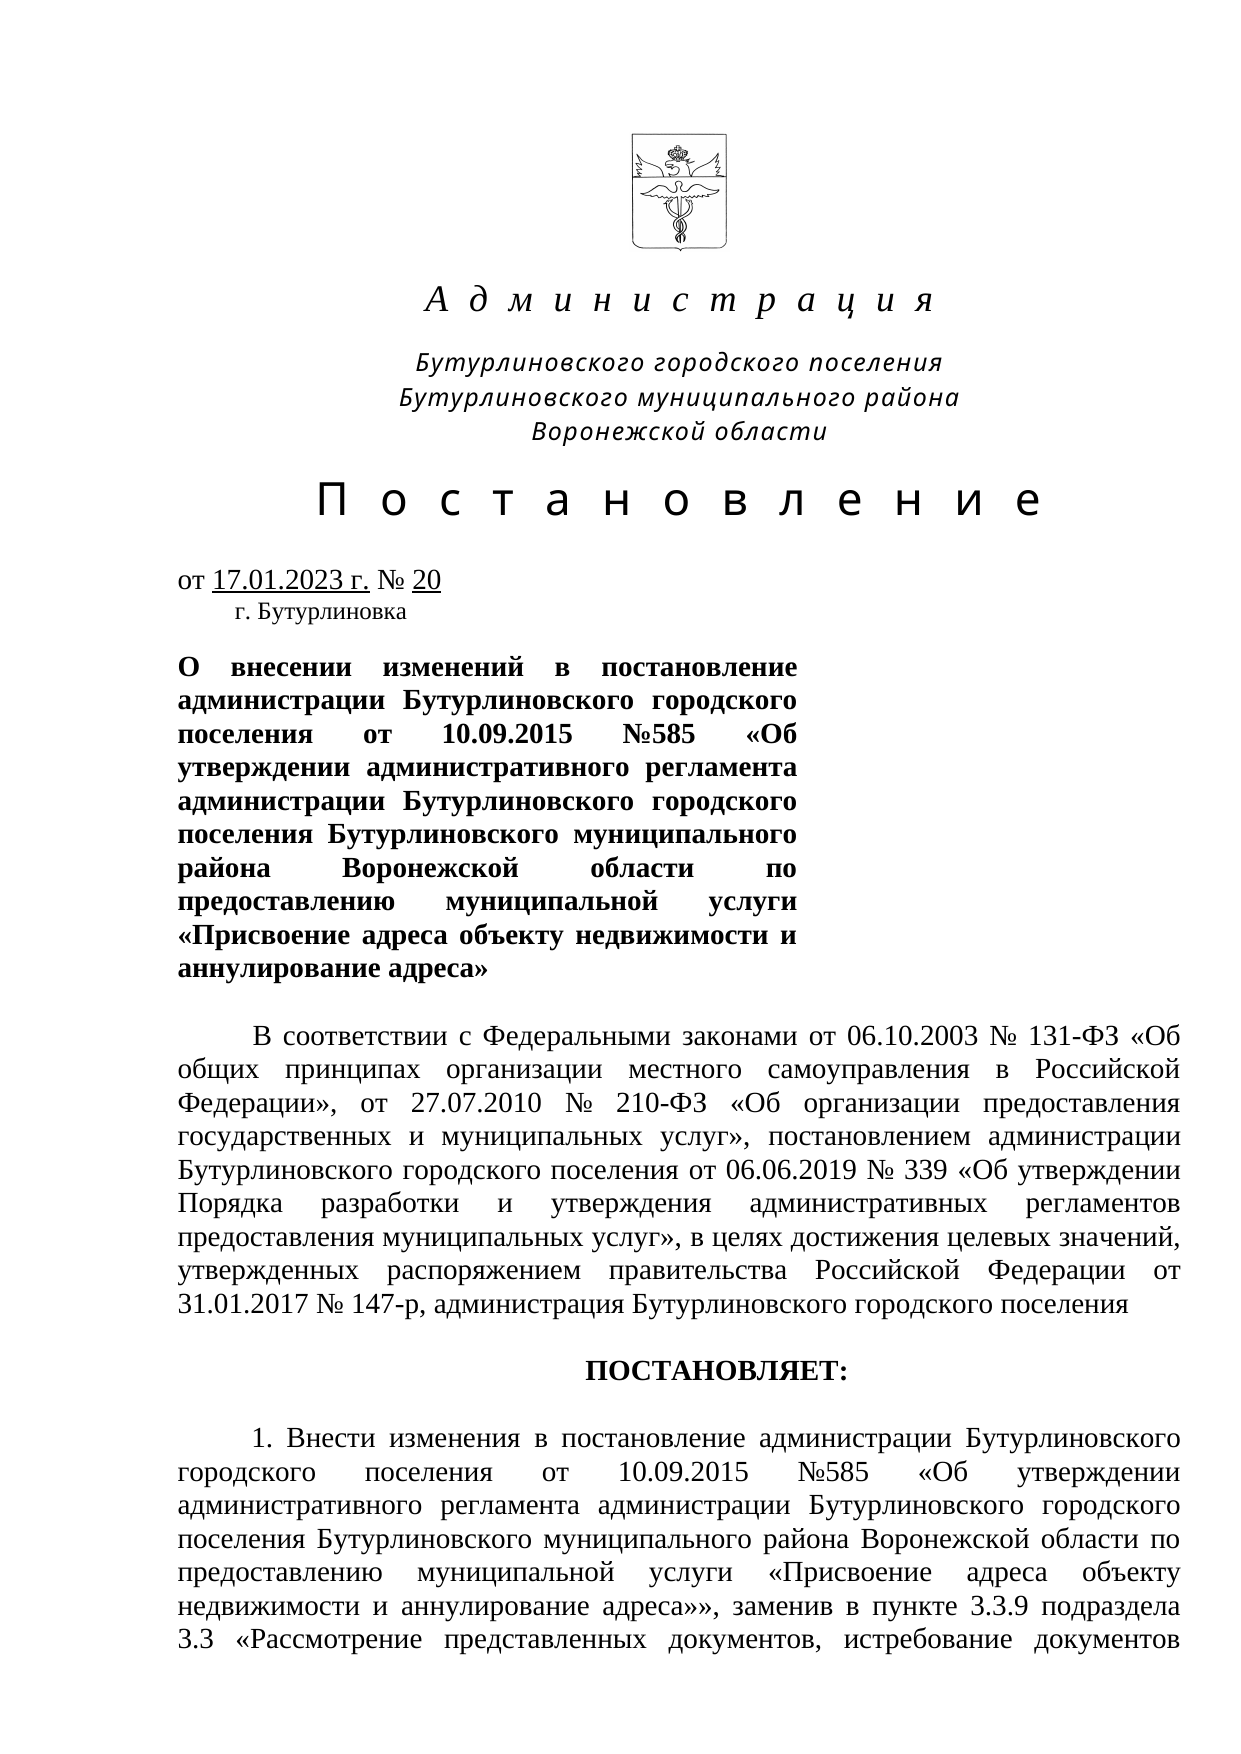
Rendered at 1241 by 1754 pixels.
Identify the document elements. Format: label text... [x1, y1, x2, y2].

text Бутурлиновского городского поселения [177, 345, 1181, 379]
text от 17.01.2023 г. № 20 [177, 562, 1181, 596]
text г. Бутурлиновка [177, 596, 1181, 625]
text Воронежской области [177, 413, 1181, 447]
text Бутурлиновского муниципального района [177, 379, 1181, 413]
text О внесении изменений в постановление администрации Бутурлиновского городского поселения от 10.09.2015 №585 «Об утверждении административного регламента администрации Бутурлиновского городского поселения Бутурлиновского муниципального района Воронежской области по предоставлению муниципальной услуги «Присвоение адреса объекту недвижимости и аннулирование адреса» [177, 649, 797, 984]
text ПОСТАНОВЛЯЕТ: [177, 1353, 1181, 1387]
text Постановление [177, 466, 1179, 529]
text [177, 1420, 1181, 1655]
picture [628, 132, 730, 252]
text Администрация [177, 277, 1181, 320]
text В соответствии с Федеральными законами от 06.10.2003 № 131-ФЗ «Об общих принципах организации местного самоуправления в Российской Федерации», от 27.07.2010 № 210-ФЗ «Об организации предоставления государственных и муниципальных услуг», постановлением администрации Бутурлиновского городского поселения от 06.06.2019 № 339 «Об утверждении Порядка разработки и утверждения административных регламентов предоставления муниципальных услуг», в целях достижения целевых значений, утвержденных распоряжением правительства Российской Федерации от 31.01.2017 № 147-р, администрация Бутурлиновского городского поселения [177, 1018, 1181, 1319]
